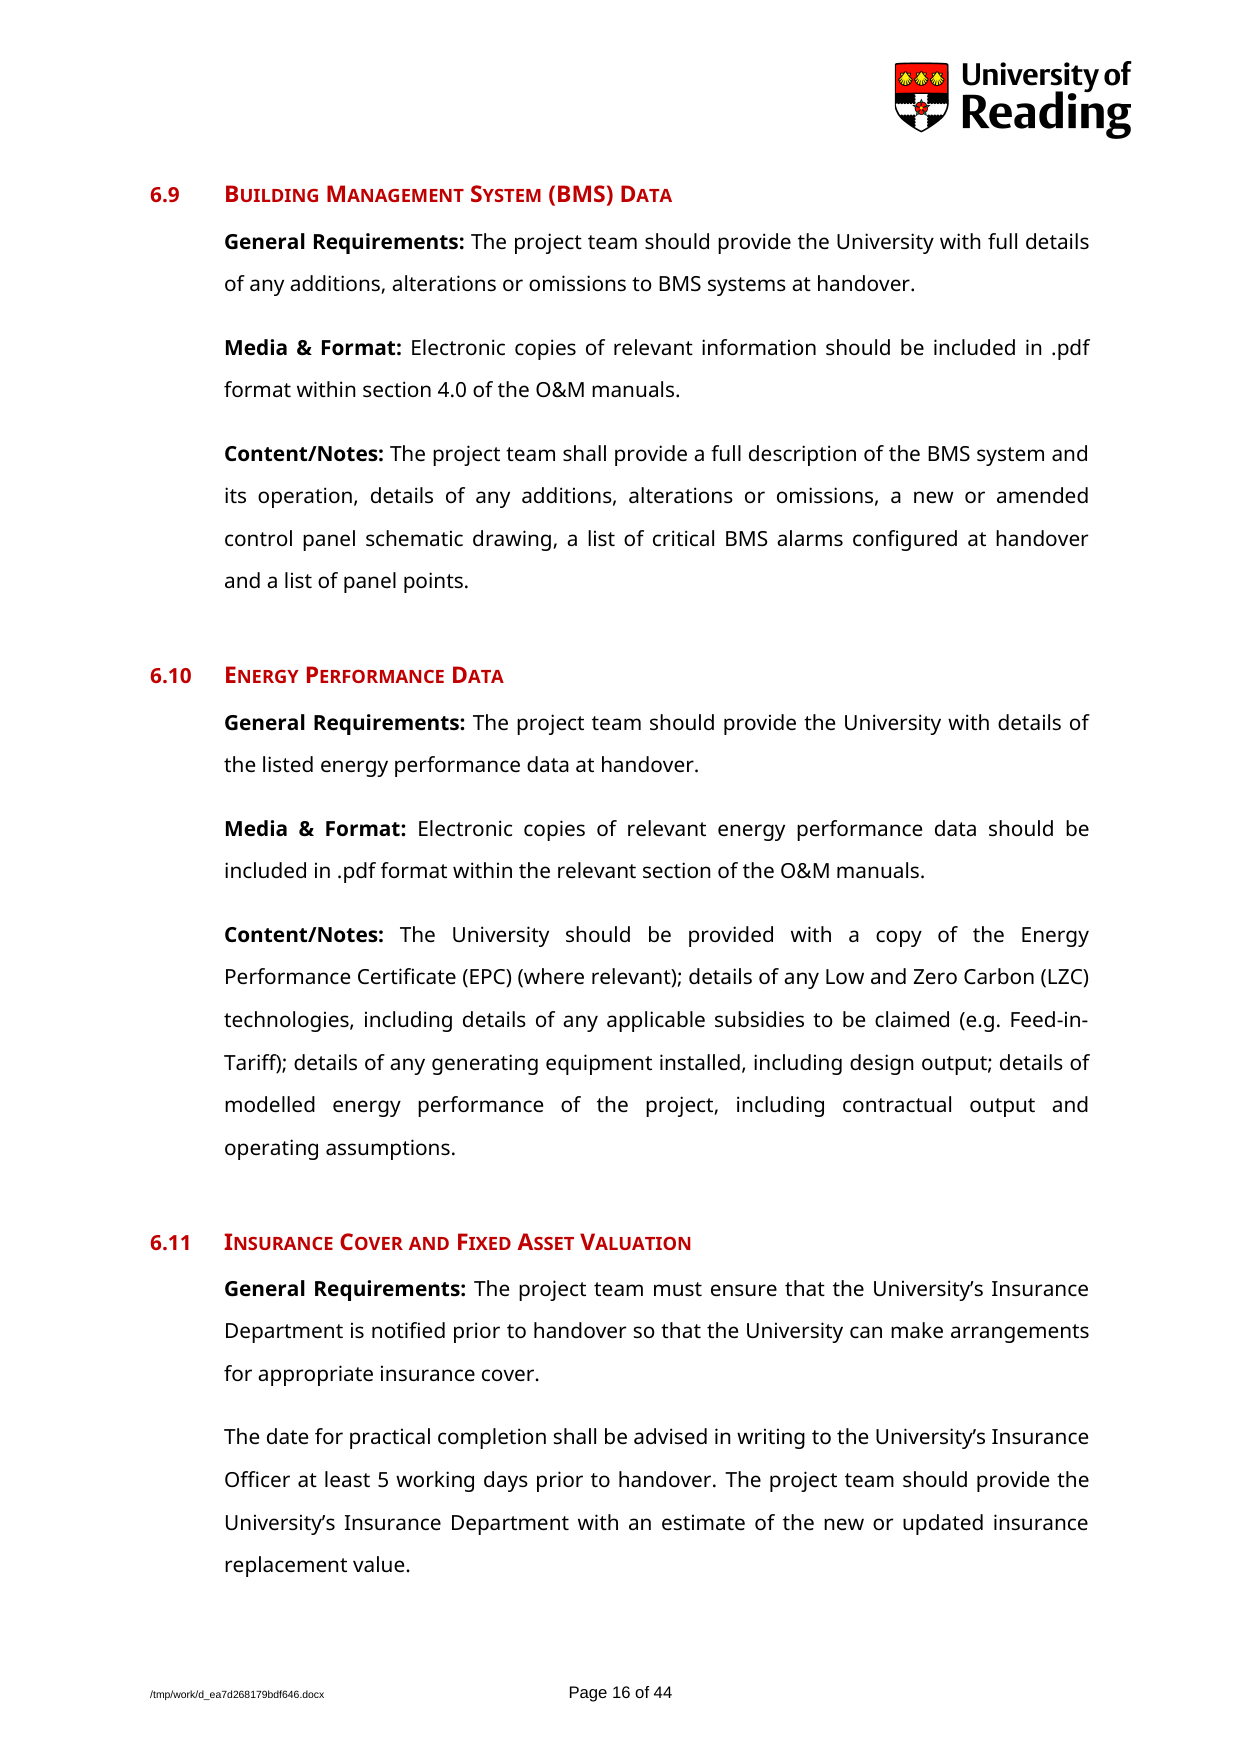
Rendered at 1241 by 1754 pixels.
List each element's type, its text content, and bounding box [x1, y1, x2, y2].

text Media & Format: Electronic copies of relevant energy performance data should be included in .pdf format within the relevant section of the O&M manuals. [224, 814, 1090, 885]
text Media & Format: Electronic copies of relevant information should be included in .pdf format within section 4.0 of the O&M manuals. [224, 333, 1090, 404]
picture [894, 61, 1132, 139]
text General Requirements: The project team should provide the University with details of the listed energy performance data at handover. [224, 708, 1090, 779]
text Content/Notes: The project team shall provide a full description of the BMS system and its operation, details of any additions, alterations or omissions, a new or amended control panel schematic drawing, a list of critical BMS alarms configured at handover and a list of panel points. [224, 439, 1090, 595]
subtitle Energy Performance Data [150, 659, 1090, 691]
text General Requirements: The project team should provide the University with full details of any additions, alterations or omissions to BMS systems at handover. [224, 227, 1090, 298]
subtitle Building Management System (BMS) Data [150, 178, 1090, 209]
text Content/Notes: The University should be provided with a copy of the Energy Performance Certificate (EPC) (where relevant); details of any Low and Zero Carbon (LZC) technologies, including details of any applicable subsidies to be claimed (e.g. Feed-in-Tariff); details of any generating equipment installed, including design output; details of modelled energy performance of the project, including contractual output and operating assumptions. [224, 920, 1090, 1161]
subtitle Insurance Cover and Fixed Asset Valuation [150, 1225, 1090, 1257]
text General Requirements: The project team must ensure that the University’s Insurance Department is notified prior to handover so that the University can make arrangements for appropriate insurance cover. [224, 1274, 1090, 1387]
text The date for practical completion shall be advised in writing to the University’s Insurance Officer at least 5 working days prior to handover. The project team should provide the University’s Insurance Department with an estimate of the new or updated insurance replacement value. [224, 1422, 1090, 1579]
